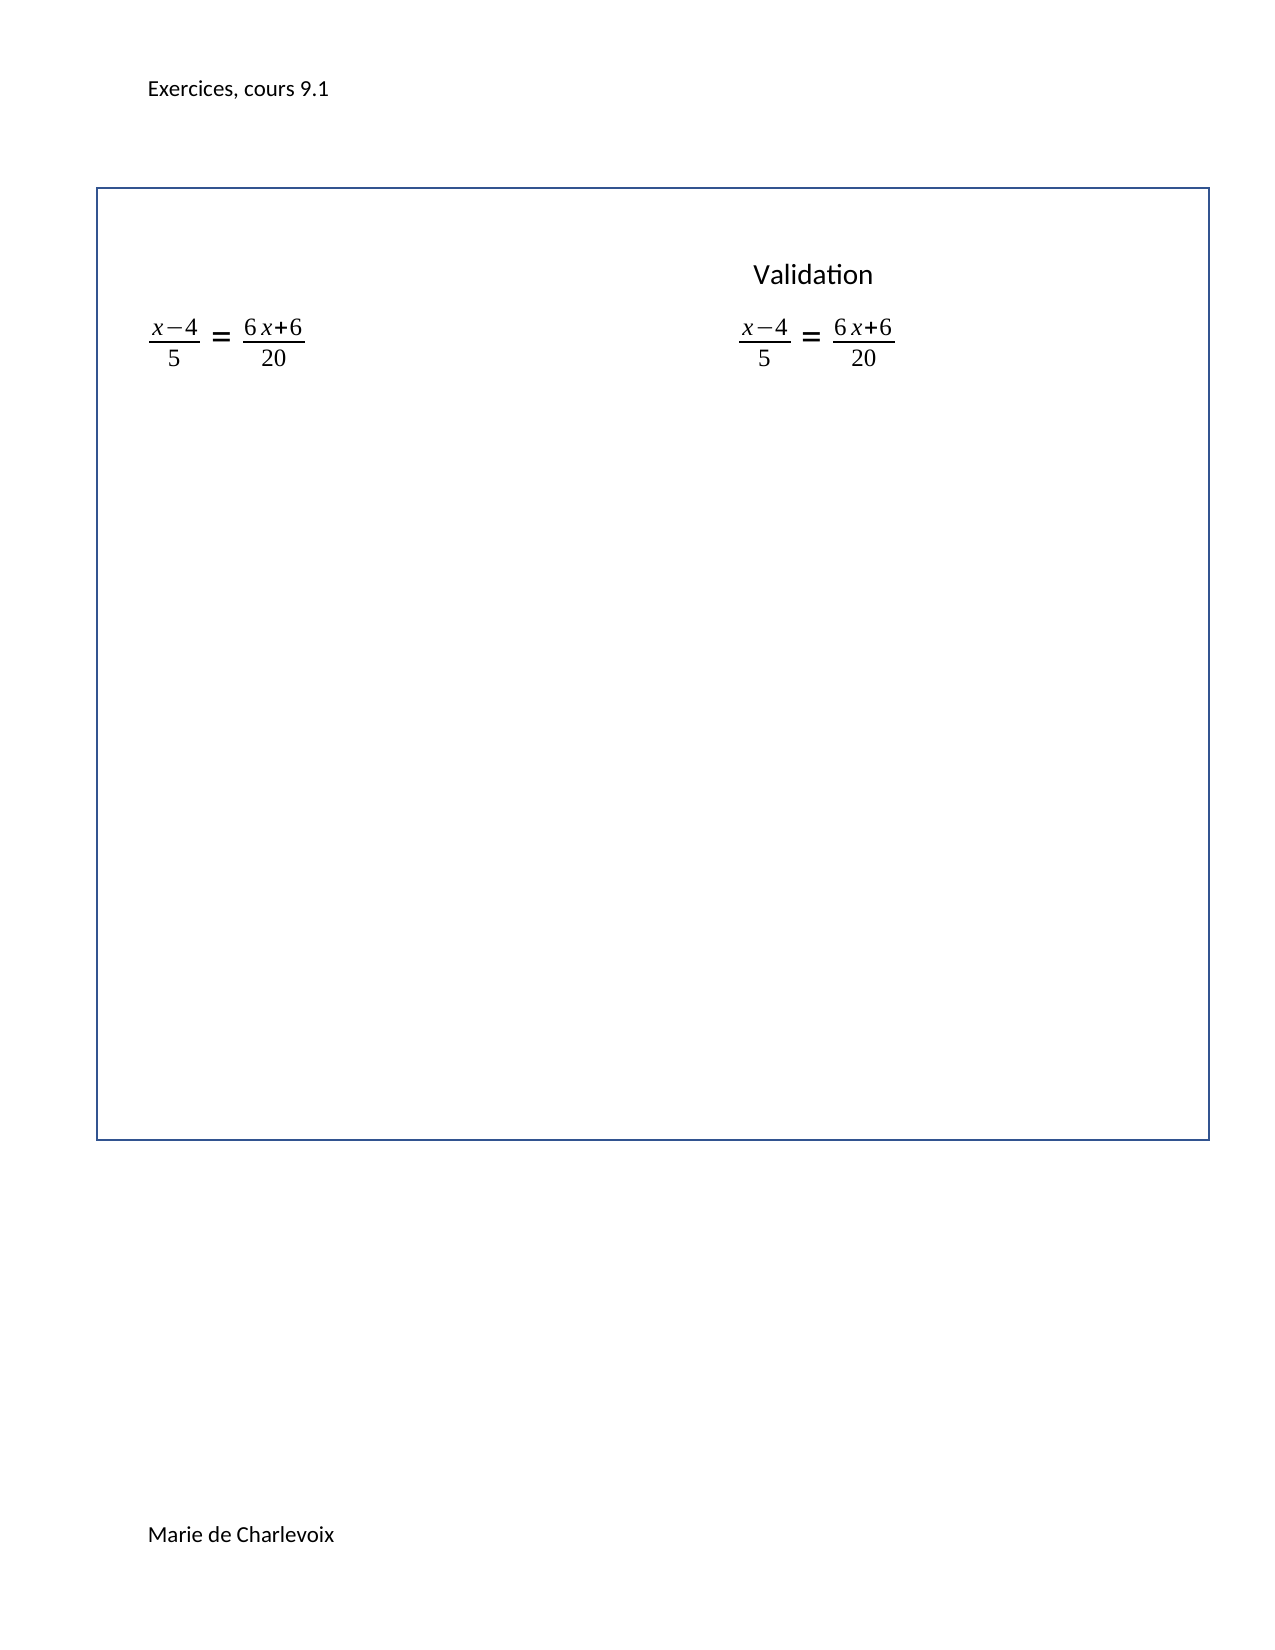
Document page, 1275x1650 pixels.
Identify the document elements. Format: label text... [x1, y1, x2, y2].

text Validation [148, 256, 1127, 291]
text = = [148, 310, 1127, 376]
